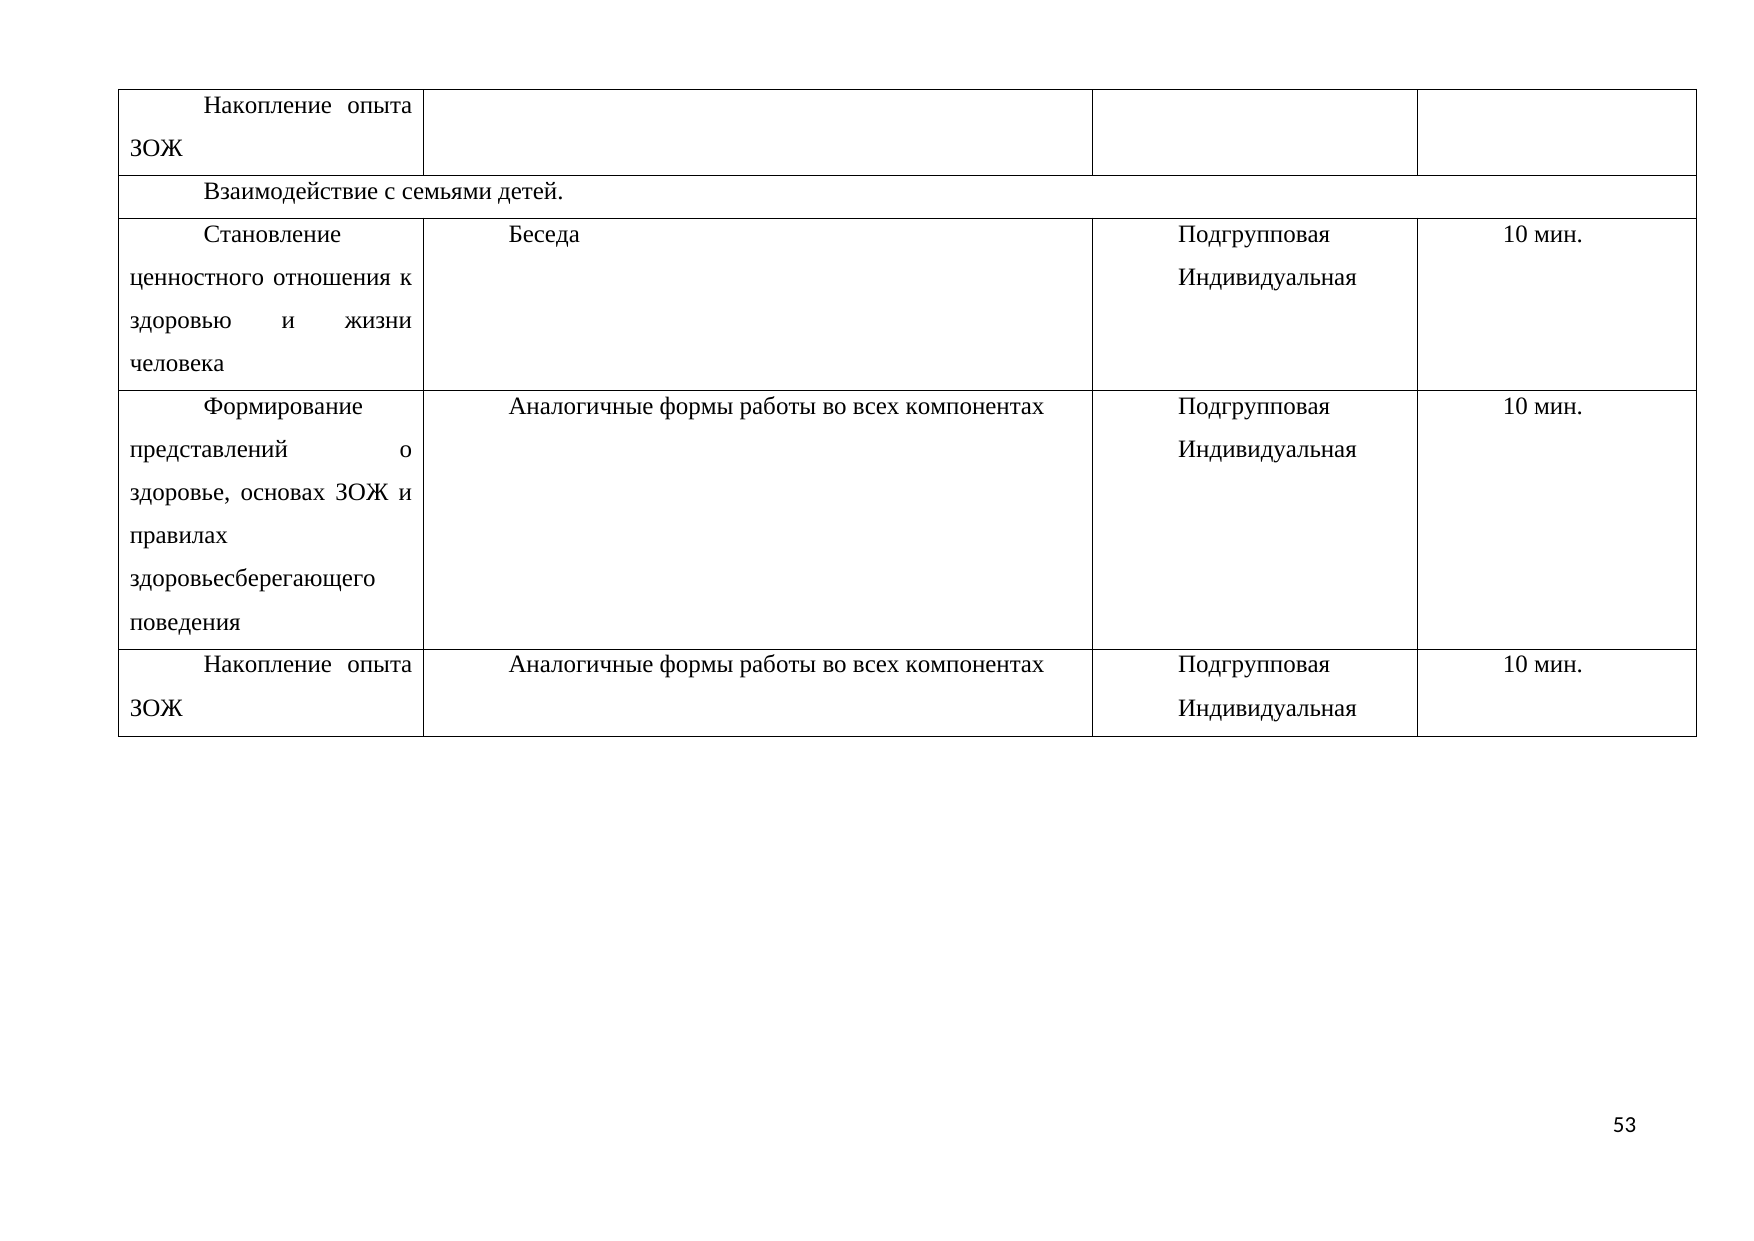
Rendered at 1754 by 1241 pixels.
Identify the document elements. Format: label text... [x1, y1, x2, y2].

table_cell Накопление опыта ЗОЖ [119, 90, 423, 175]
table_cell Аналогичные формы работы во всех компонентах [424, 650, 1092, 736]
table_cell Аналогичные формы работы во всех компонентах [424, 391, 1092, 648]
table_cell Формирование представлений о здоровье, основах ЗОЖ и правилах здоровьесберегающего поведения [119, 391, 423, 648]
table_cell Накопление опыта ЗОЖ [119, 650, 423, 736]
table_cell 10 мин. [1418, 650, 1696, 736]
table_cell Подгрупповая Индивидуальная [1093, 650, 1417, 736]
table_cell 10 мин. [1418, 219, 1696, 390]
table_cell Становление ценностного отношения к здоровью и жизни человека [119, 219, 423, 390]
table_cell Подгрупповая Индивидуальная [1093, 391, 1417, 648]
table_cell Беседа [424, 219, 1092, 390]
table_cell 10 мин. [1418, 391, 1696, 648]
table_cell Подгрупповая Индивидуальная [1093, 219, 1417, 390]
table_cell Взаимодействие с семьями детей. [119, 176, 1696, 218]
